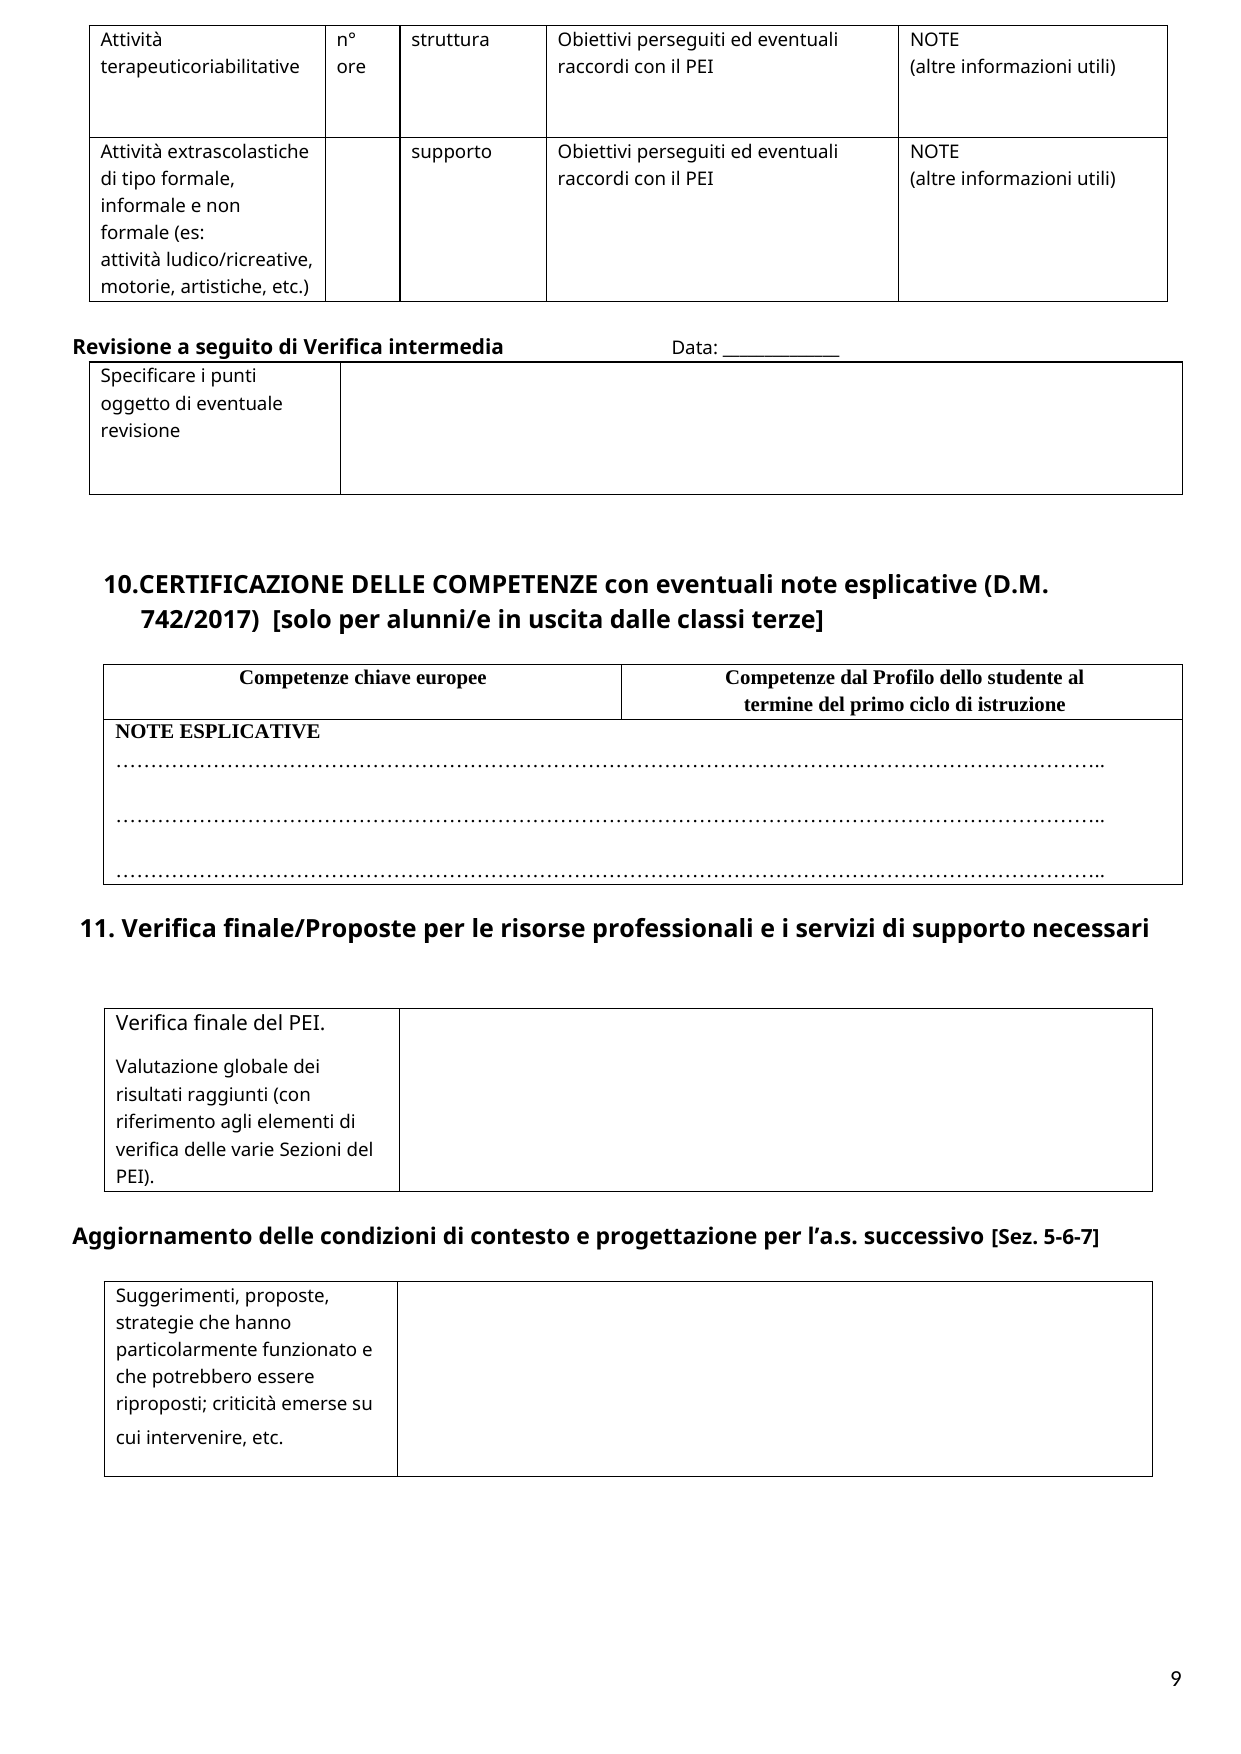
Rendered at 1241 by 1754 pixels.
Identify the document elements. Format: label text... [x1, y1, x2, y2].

table_header Competenze dal Profilo dello studente al termine del primo ciclo di istruzione [622, 665, 1182, 718]
table_cell NOTE ESPLICATIVE …………………………………………………………………………………………………………………………….. …………………………………………………………………………………………………………………………….. …………………………………………………………………………………………………………………………….. [104, 720, 1182, 884]
table_cell NOTE (altre informazioni utili) [899, 138, 1167, 301]
text 10.CERTIFICAZIONE DELLE COMPETENZE con eventuali note esplicative (D.M. 742/2017) [solo per alunni/e in uscita dalle classi terze] [103, 566, 1104, 635]
table_header Competenze chiave europee [104, 665, 621, 718]
table_header n° ore [326, 26, 399, 137]
table_header Attività terapeuticoriabilitative [90, 26, 325, 137]
table_cell [326, 138, 399, 301]
text Aggiornamento delle condizioni di contesto e progettazione per l’a.s. successivo [Sez. 5-6-7] [72, 1220, 1184, 1251]
table_cell Attività extrascolastiche di tipo formale, informale e non formale (es: attività ludico/ricreative, motorie, artistiche, etc.) [90, 138, 325, 301]
table_header Verifica finale del PEI. Valutazione globale dei risultati raggiunti (con riferimento agli elementi di verifica delle varie Sezioni del PEI). [105, 1009, 399, 1191]
table_header Suggerimenti, proposte, strategie che hanno particolarmente funzionato e che potrebbero essere riproposti; criticità emerse su cui intervenire, etc. [105, 1282, 397, 1476]
table_header NOTE (altre informazioni utili) [899, 26, 1167, 137]
table_header struttura [401, 26, 546, 137]
table_header Specificare i punti oggetto di eventuale revisione [90, 363, 340, 494]
text 11. Verifica finale/Proposte per le risorse professionali e i servizi di supporto necessari [79, 910, 1184, 946]
table_header [400, 1009, 1152, 1191]
table_header [398, 1282, 1152, 1476]
table_header [341, 363, 1182, 494]
text Revisione a seguito di Verifica intermedia Data: ______________ [72, 332, 1184, 360]
table_cell supporto [401, 138, 546, 301]
table_cell Obiettivi perseguiti ed eventuali raccordi con il PEI [547, 138, 898, 301]
table_header Obiettivi perseguiti ed eventuali raccordi con il PEI [547, 26, 898, 137]
